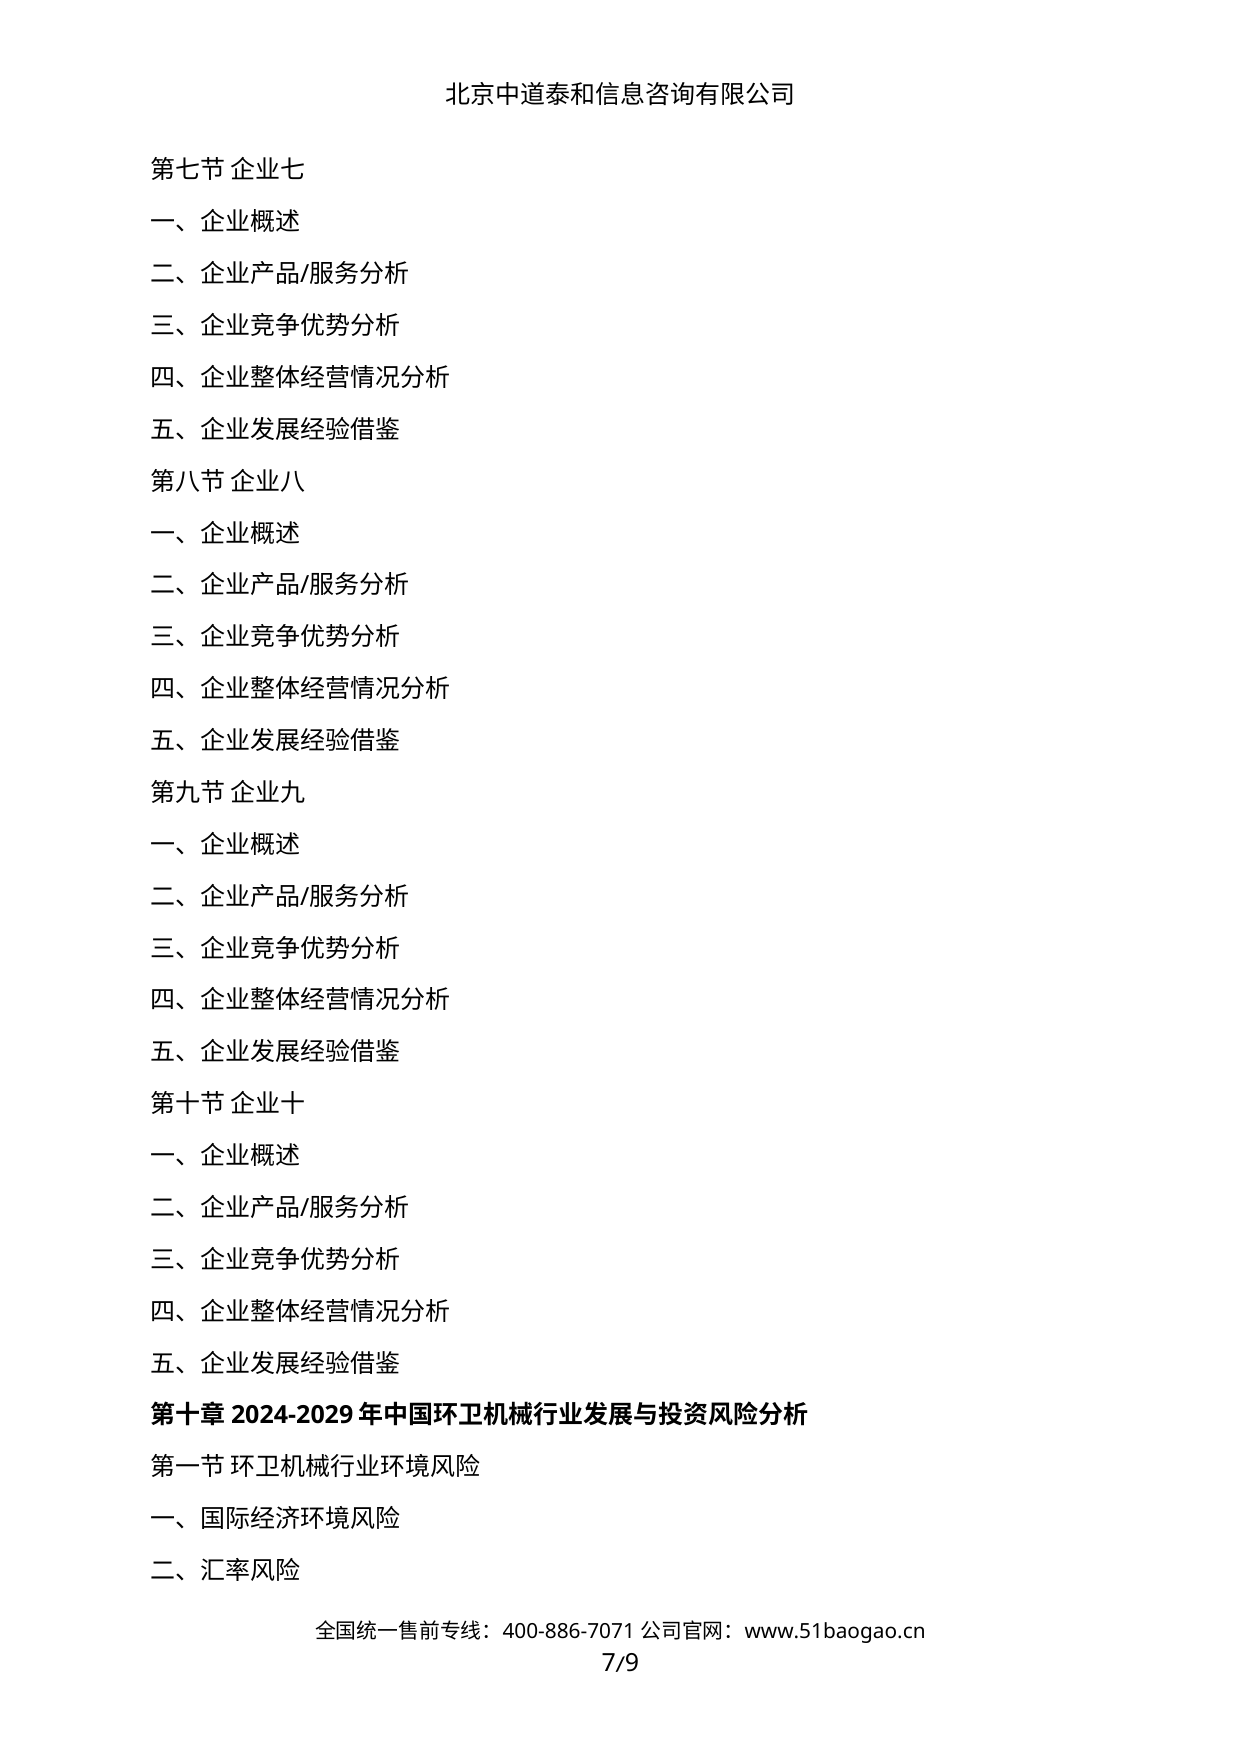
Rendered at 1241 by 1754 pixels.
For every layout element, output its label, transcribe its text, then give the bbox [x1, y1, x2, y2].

text 三、企业竞争优势分析 [150, 928, 1090, 964]
text 五、企业发展经验借鉴 [150, 721, 1090, 757]
text 三、企业竞争优势分析 [150, 306, 1090, 342]
text 五、企业发展经验借鉴 [150, 409, 1090, 446]
text 二、汇率风险 [150, 1551, 1090, 1587]
text 一、企业概述 [150, 824, 1090, 861]
text 第九节 企业九 [150, 772, 1090, 809]
text 二、企业产品/服务分析 [150, 254, 1090, 290]
text 二、企业产品/服务分析 [150, 1187, 1090, 1224]
text 四、企业整体经营情况分析 [150, 357, 1090, 394]
text 四、企业整体经营情况分析 [150, 1291, 1090, 1327]
text 一、国际经济环境风险 [150, 1499, 1090, 1535]
text 第十章 2024-2029年中国环卫机械行业发展与投资风险分析 [150, 1395, 1090, 1431]
text 五、企业发展经验借鉴 [150, 1032, 1090, 1068]
text 三、企业竞争优势分析 [150, 1239, 1090, 1276]
text 第七节 企业七 [150, 150, 1090, 186]
text 二、企业产品/服务分析 [150, 565, 1090, 601]
text 一、企业概述 [150, 513, 1090, 549]
text 第十节 企业十 [150, 1084, 1090, 1120]
text 四、企业整体经营情况分析 [150, 669, 1090, 705]
text 五、企业发展经验借鉴 [150, 1343, 1090, 1379]
text 一、企业概述 [150, 202, 1090, 238]
text 一、企业概述 [150, 1136, 1090, 1172]
text 第八节 企业八 [150, 461, 1090, 497]
text 三、企业竞争优势分析 [150, 617, 1090, 653]
text 第一节 环卫机械行业环境风险 [150, 1447, 1090, 1483]
text 二、企业产品/服务分析 [150, 876, 1090, 912]
text 四、企业整体经营情况分析 [150, 980, 1090, 1016]
